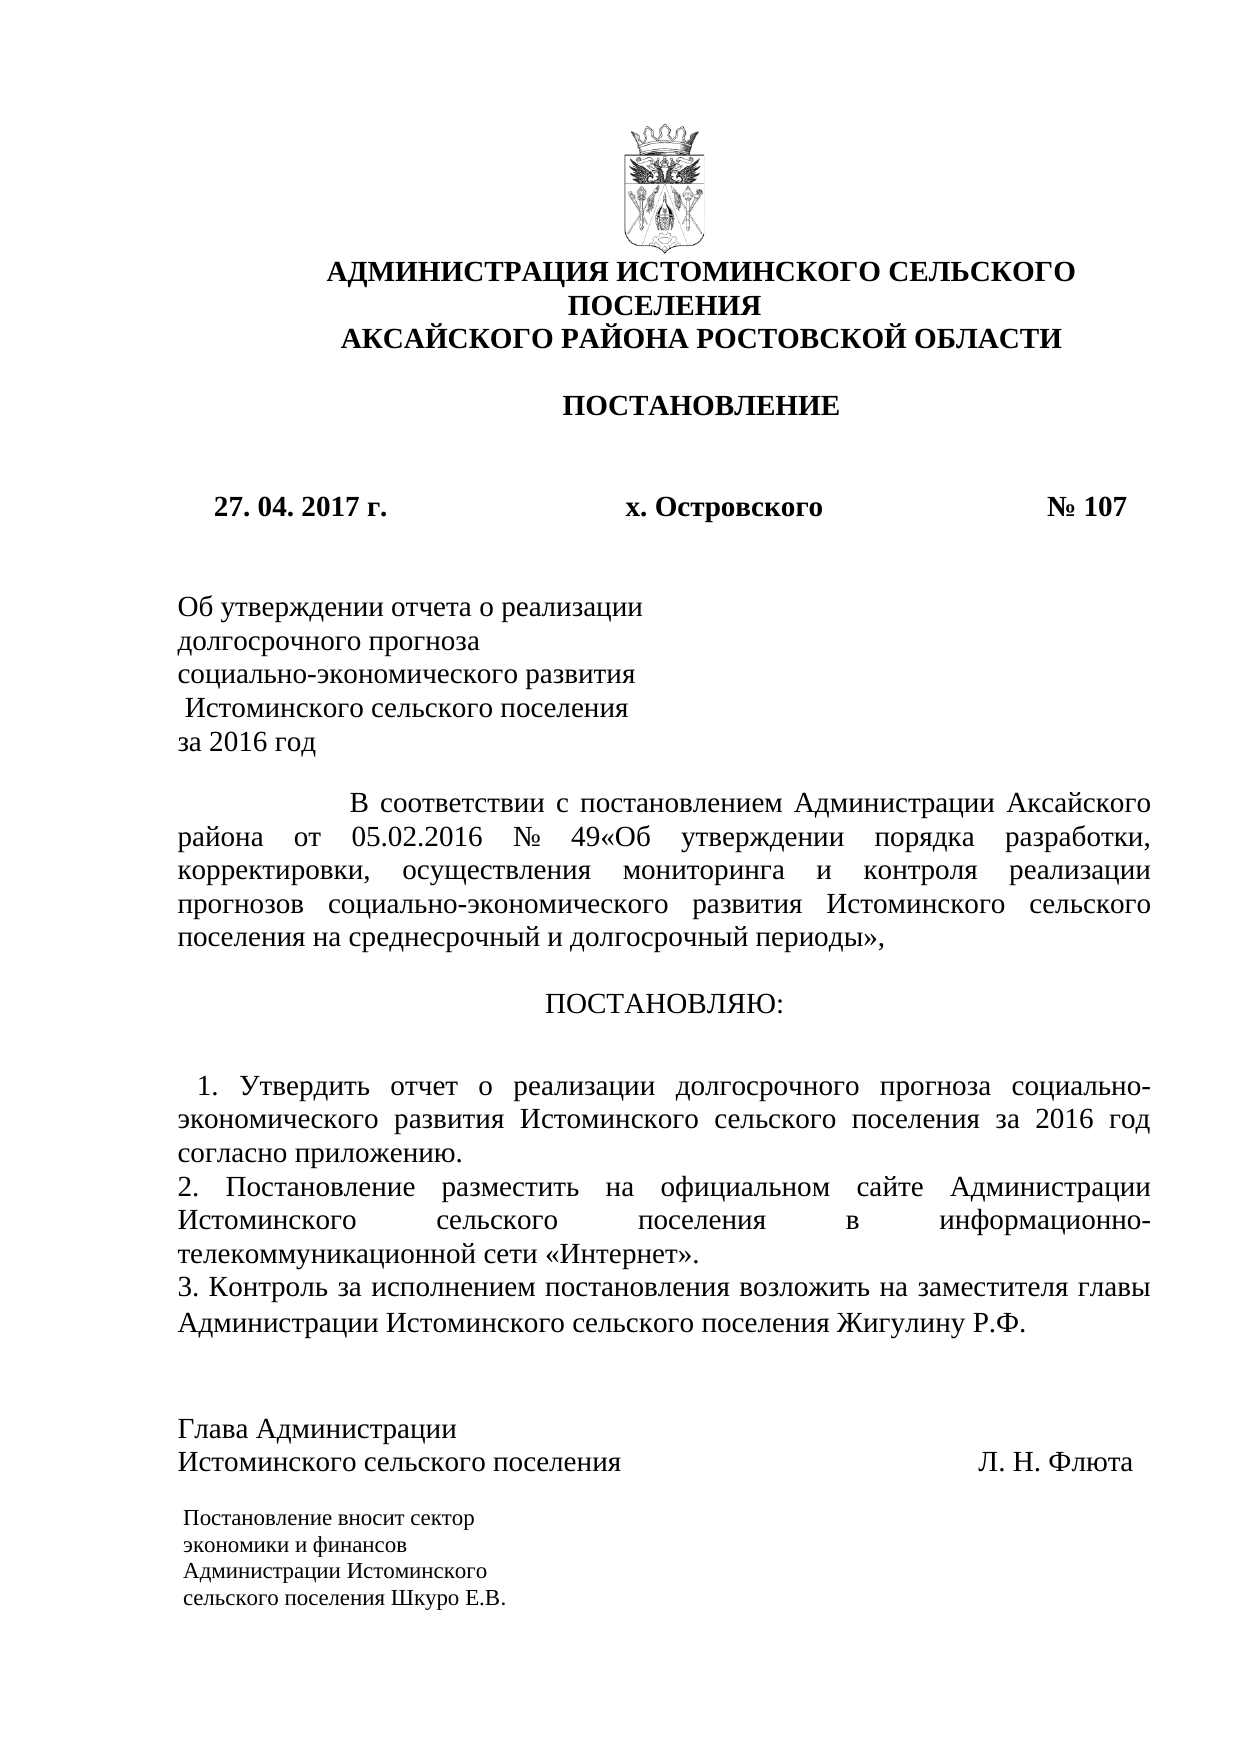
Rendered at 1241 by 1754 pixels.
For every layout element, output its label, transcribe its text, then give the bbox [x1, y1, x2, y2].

text Постановление вносит сектор [177, 1504, 1152, 1531]
text Глава Администрации [177, 1411, 1152, 1444]
text ПОСТАНОВЛЕНИЕ [177, 388, 1152, 422]
text Администрации Истоминского [177, 1557, 1152, 1583]
text 1. Утвердить отчет о реализации долгосрочного прогноза социально-экономического развития Истоминского сельского поселения за 2016 год согласно приложению. [177, 1068, 1152, 1169]
text Об утверждении отчета о реализации [177, 589, 1152, 623]
text В соответствии с постановлением Администрации Аксайского района от 05.02.2016 № 49«Об утверждении порядка разработки, корректировки, осуществления мониторинга и контроля реализации прогнозов социально-экономического развития Истоминского сельского поселения на среднесрочный и долгосрочный периоды», [177, 785, 1152, 953]
text экономики и финансов [177, 1531, 1152, 1557]
text Истоминского сельского поселения [177, 690, 1152, 724]
text 27. 04. 2017 г. х. Островского № 107 [177, 489, 1152, 522]
picture [624, 118, 705, 254]
text АДМИНИСТРАЦИЯ ИСТОМИНСКОГО СЕЛЬСКОГО ПОСЕЛЕНИЯ [177, 254, 1152, 321]
text Истоминского сельского поселения Л. Н. Флюта [177, 1444, 1152, 1478]
text социально-экономического развития [177, 657, 1152, 690]
text 3. Контроль за исполнением постановления возложить на заместителя главы Администрации Истоминского сельского поселения Жигулину Р.Ф. [177, 1269, 1152, 1339]
text сельского поселения Шкуро Е.В. [177, 1583, 1152, 1612]
text за 2016 год [177, 724, 1152, 757]
text долгосрочного прогноза [177, 623, 1152, 657]
text 2. Постановление разместить на официальном сайте Администрации Истоминского сельского поселения в информационно-телекоммуникационной сети «Интернет». [177, 1169, 1152, 1269]
text АКСАЙСКОГО РАЙОНА РОСТОВСКОЙ ОБЛАСТИ [177, 321, 1152, 355]
text ПОСТАНОВЛЯЮ: [177, 986, 1152, 1020]
